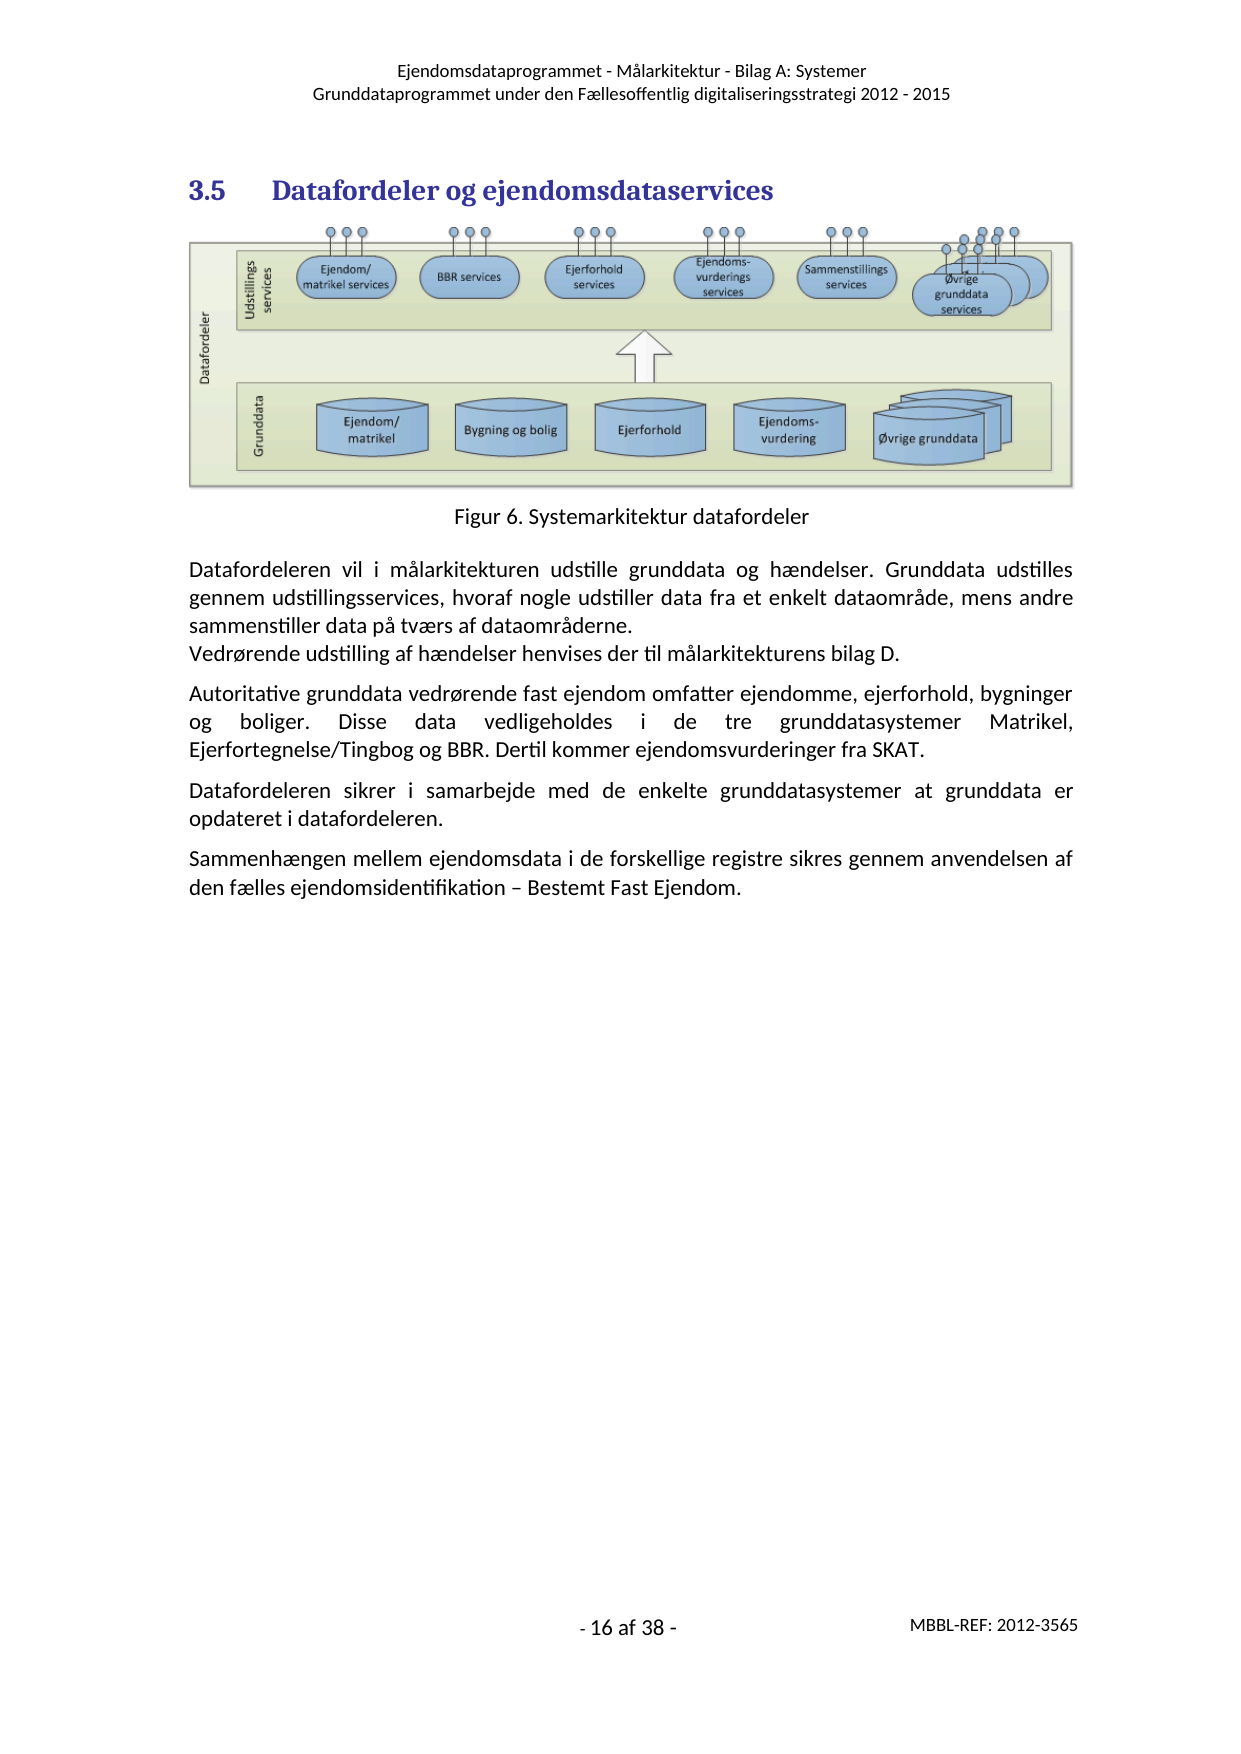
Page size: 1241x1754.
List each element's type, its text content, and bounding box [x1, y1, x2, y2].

picture [188, 227, 1075, 490]
text Autoritative grunddata vedrørende fast ejendom omfatter ejendomme, ejerforhold, bygninger og boliger. Disse data vedligeholdes i de tre grunddatasystemer Matrikel, Ejerfortegnelse/Tingbog og BBR. Dertil kommer ejendomsvurderinger fra SKAT. [189, 679, 1075, 763]
text Vedrørende udstilling af hændelser henvises der til målarkitekturens bilag D. [189, 639, 1075, 667]
subtitle Datafordeler og ejendomsdataservices [189, 174, 1075, 208]
text Datafordeleren sikrer i samarbejde med de enkelte grunddatasystemer at grunddata er opdateret i datafordeleren. [189, 776, 1075, 832]
text Sammenhængen mellem ejendomsdata i de forskellige registre sikres gennem anvendelsen af den fælles ejendomsidentifikation – Bestemt Fast Ejendom. [189, 844, 1075, 901]
text Datafordeleren vil i målarkitekturen udstille grunddata og hændelser. Grunddata udstilles gennem udstillingsservices, hvoraf nogle udstiller data fra et enkelt dataområde, mens andre sammenstiller data på tværs af dataområderne. [189, 555, 1075, 639]
text Figur 6. Systemarkitektur datafordeler [189, 502, 1075, 530]
